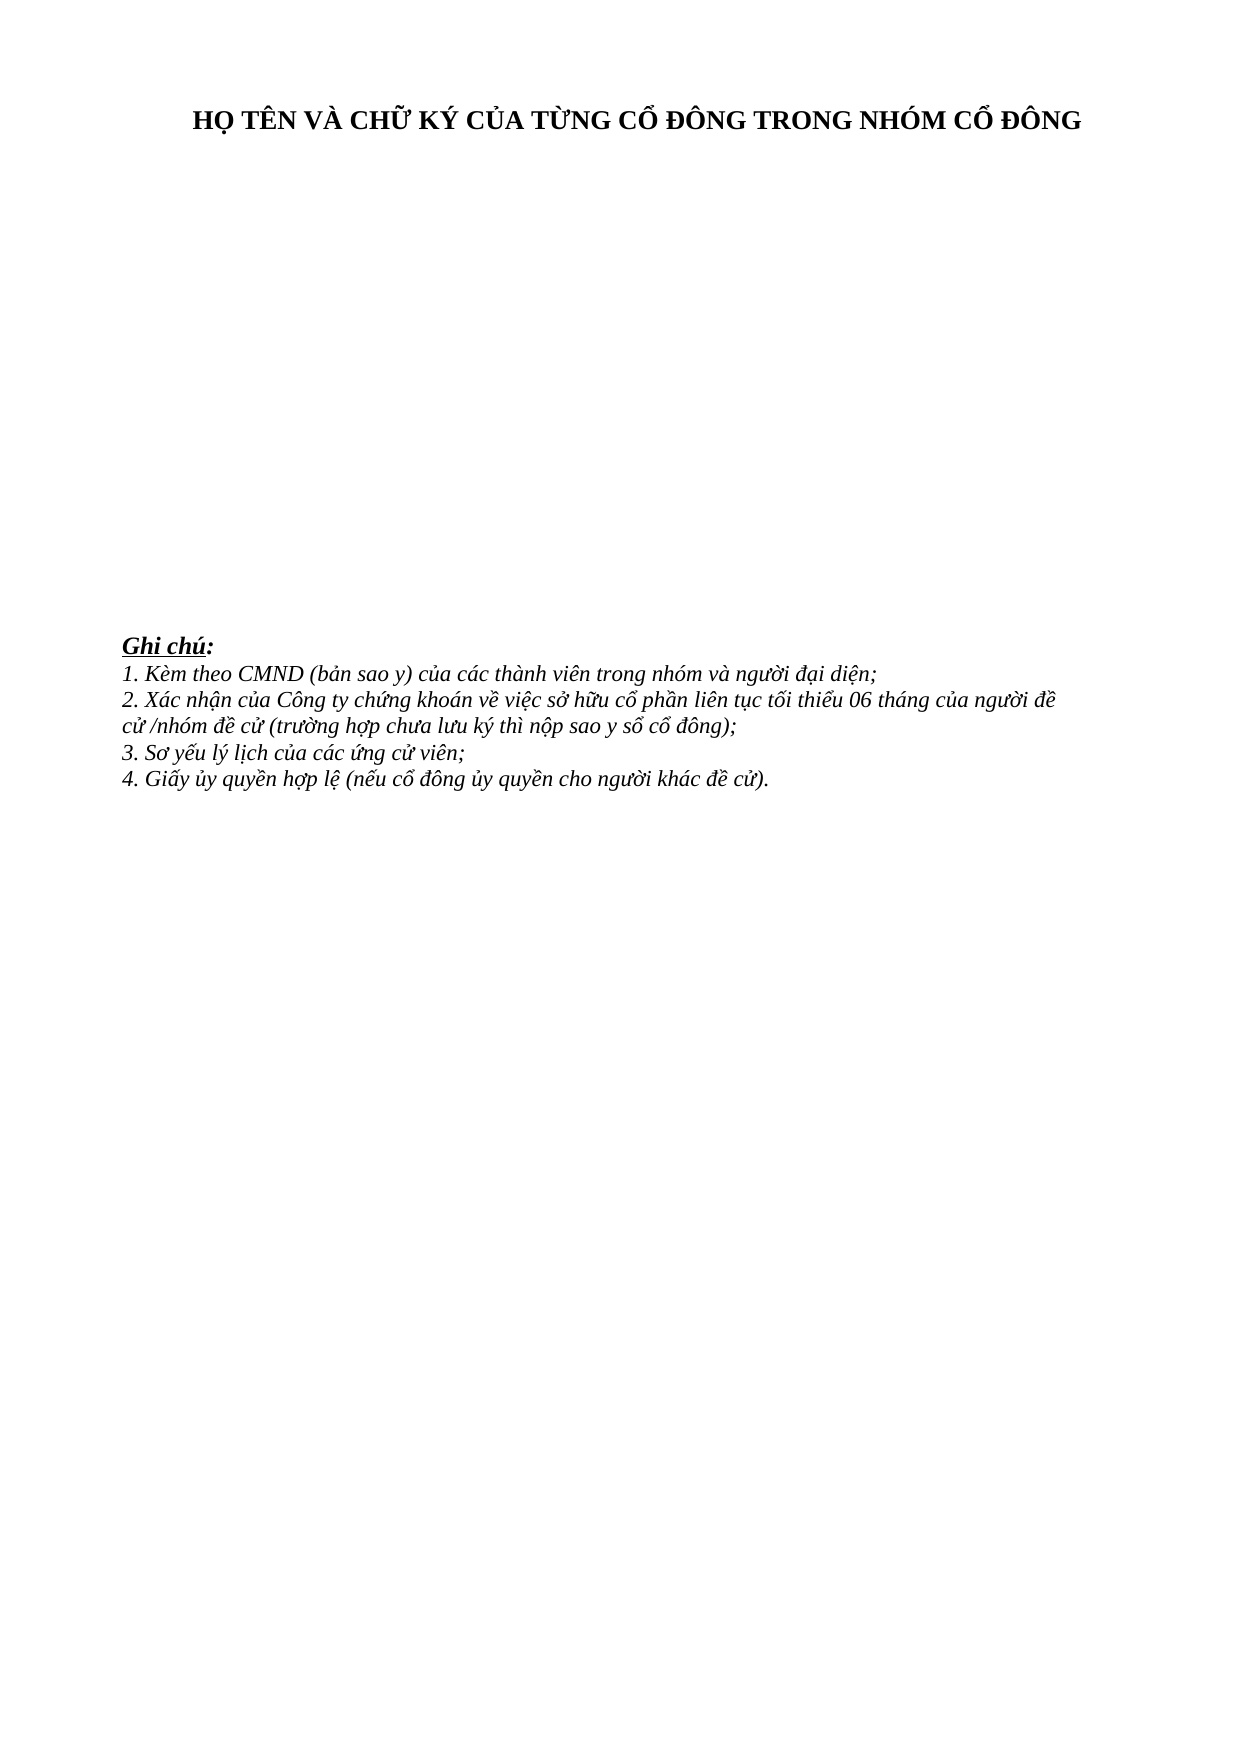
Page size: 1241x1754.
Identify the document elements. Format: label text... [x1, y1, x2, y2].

text HỌ TÊN VÀ CHỮ KÝ CỦA TỪNG CỔ ĐÔNG TRONG NHÓM CỔ ĐÔNG [122, 104, 1153, 135]
table_header Ghi chú: 1. Kèm theo CMND (bản sao y) của các thành viên trong nhóm và người đại diện; 2. Xác nhận của Công ty chứng khoán về việc sở hữu cổ phần liên tục tối thiểu 06 tháng của người đề cử /nhóm đề cử (trường hợp chưa lưu ký thì nộp sao y sổ cổ đông); 3. Sơ yếu lý lịch của các ứng cử viên; 4. Giấy ủy quyền hợp lệ (nếu cổ đông ủy quyền cho người khác đề cử). [111, 602, 1108, 818]
